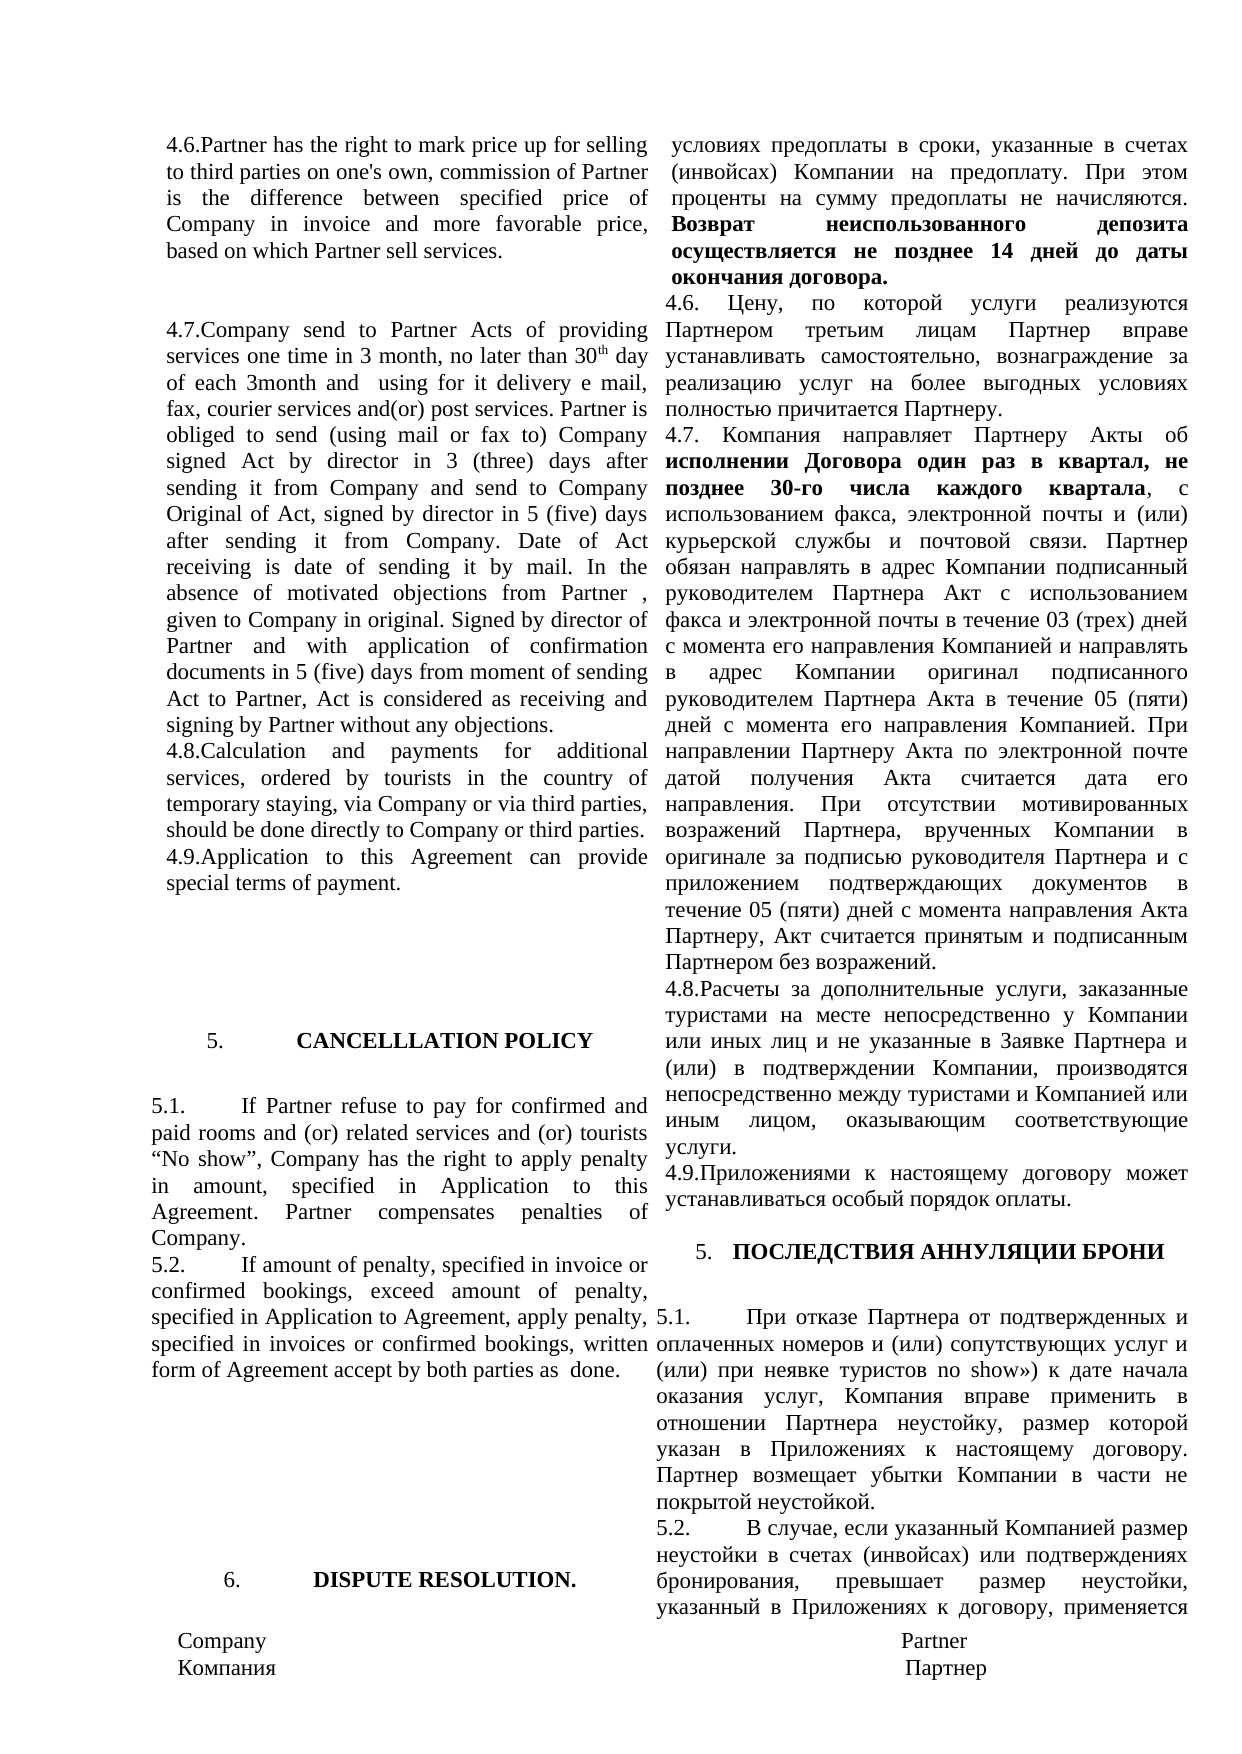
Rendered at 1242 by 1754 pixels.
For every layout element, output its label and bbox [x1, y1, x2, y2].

table_header [660, 131, 1200, 1620]
table_header [155, 131, 660, 1620]
